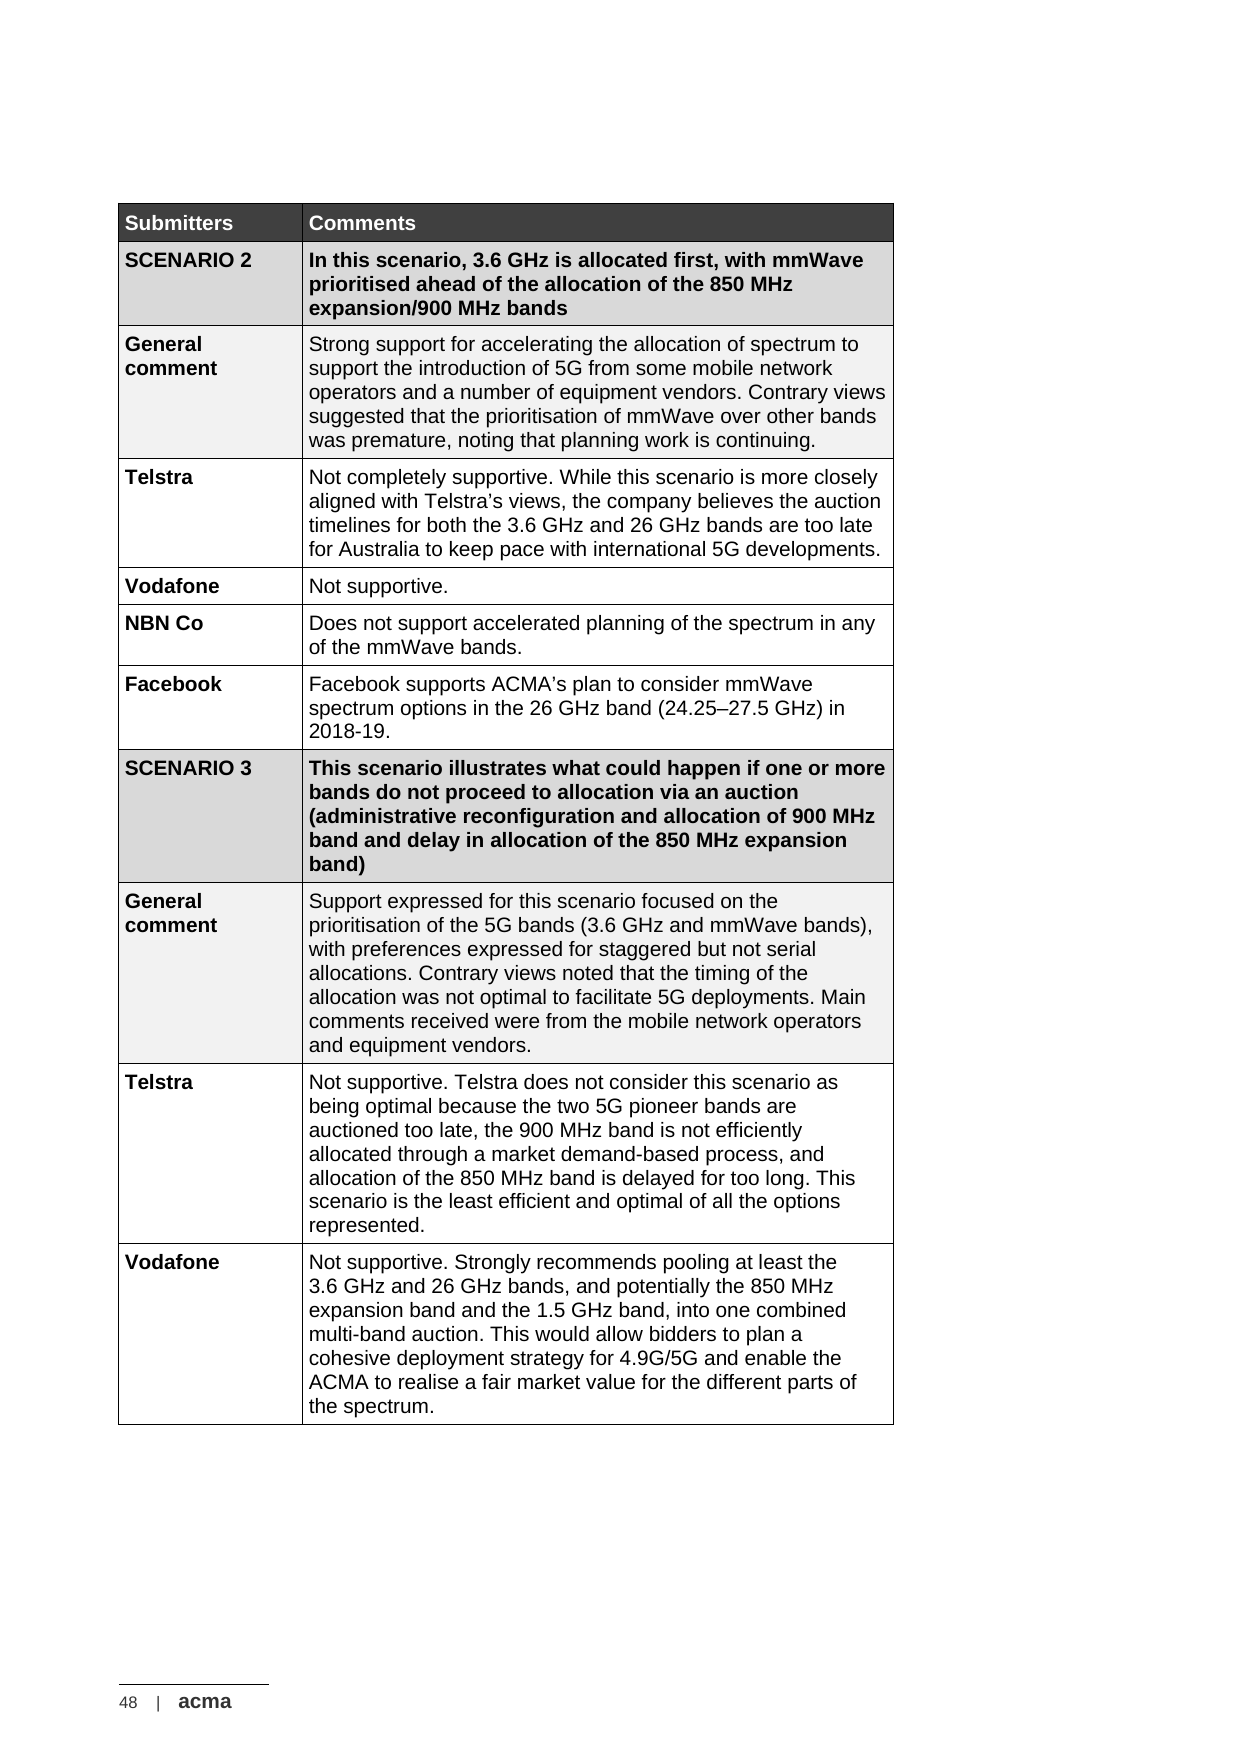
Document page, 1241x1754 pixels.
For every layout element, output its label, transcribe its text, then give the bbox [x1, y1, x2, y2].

table_header Comments [303, 204, 893, 241]
table_cell Support expressed for this scenario focused on the prioritisation of the 5G bands (3.6 GHz and mmWave bands), with preferences expressed for staggered but not serial allocations. Contrary views noted that the timing of the allocation was not optimal to facilitate 5G deployments. Main comments received were from the mobile network operators and equipment vendors. [303, 883, 893, 1063]
table_cell Strong support for accelerating the allocation of spectrum to support the introduction of 5G from some mobile network operators and a number of equipment vendors. Contrary views suggested that the prioritisation of mmWave over other bands was premature, noting that planning work is continuing. [303, 326, 893, 458]
table_cell General comment [119, 883, 302, 1063]
table_cell Vodafone [119, 1244, 302, 1424]
table_cell Not supportive. [303, 568, 893, 604]
table_cell NBN Co [119, 605, 302, 664]
table_cell Facebook supports ACMA’s plan to consider mmWave spectrum options in the 26 GHz band (24.25–27.5 GHz) in 2018-19. [303, 666, 893, 749]
table_header Submitters [119, 204, 302, 241]
table_cell Telstra [119, 459, 302, 567]
table_cell Does not support accelerated planning of the spectrum in any of the mmWave bands. [303, 605, 893, 664]
table_cell Scenario 2 [119, 242, 302, 325]
table_cell Not supportive. Telstra does not consider this scenario as being optimal because the two 5G pioneer bands are auctioned too late, the 900 MHz band is not efficiently allocated through a market demand-based process, and allocation of the 850 MHz band is delayed for too long. This scenario is the least efficient and optimal of all the options represented. [303, 1064, 893, 1243]
table_cell Not supportive. Strongly recommends pooling at least the 3.6 GHz and 26 GHz bands, and potentially the 850 MHz expansion band and the 1.5 GHz band, into one combined multi-band auction. This would allow bidders to plan a cohesive deployment strategy for 4.9G/5G and enable the ACMA to realise a fair market value for the different parts of the spectrum. [303, 1244, 893, 1424]
table_cell This scenario illustrates what could happen if one or more bands do not proceed to allocation via an auction (administrative reconfiguration and allocation of 900 MHz band and delay in allocation of the 850 MHz expansion band) [303, 750, 893, 882]
table_cell In this scenario, 3.6 GHz is allocated first, with mmWave prioritised ahead of the allocation of the 850 MHz expansion/900 MHz bands [303, 242, 893, 325]
table_cell Scenario 3 [119, 750, 302, 882]
table_cell Facebook [119, 666, 302, 749]
table_cell Vodafone [119, 568, 302, 604]
table_cell Telstra [119, 1064, 302, 1243]
table_cell general comment [119, 326, 302, 458]
table_cell Not completely supportive. While this scenario is more closely aligned with Telstra’s views, the company believes the auction timelines for both the 3.6 GHz and 26 GHz bands are too late for Australia to keep pace with international 5G developments. [303, 459, 893, 567]
